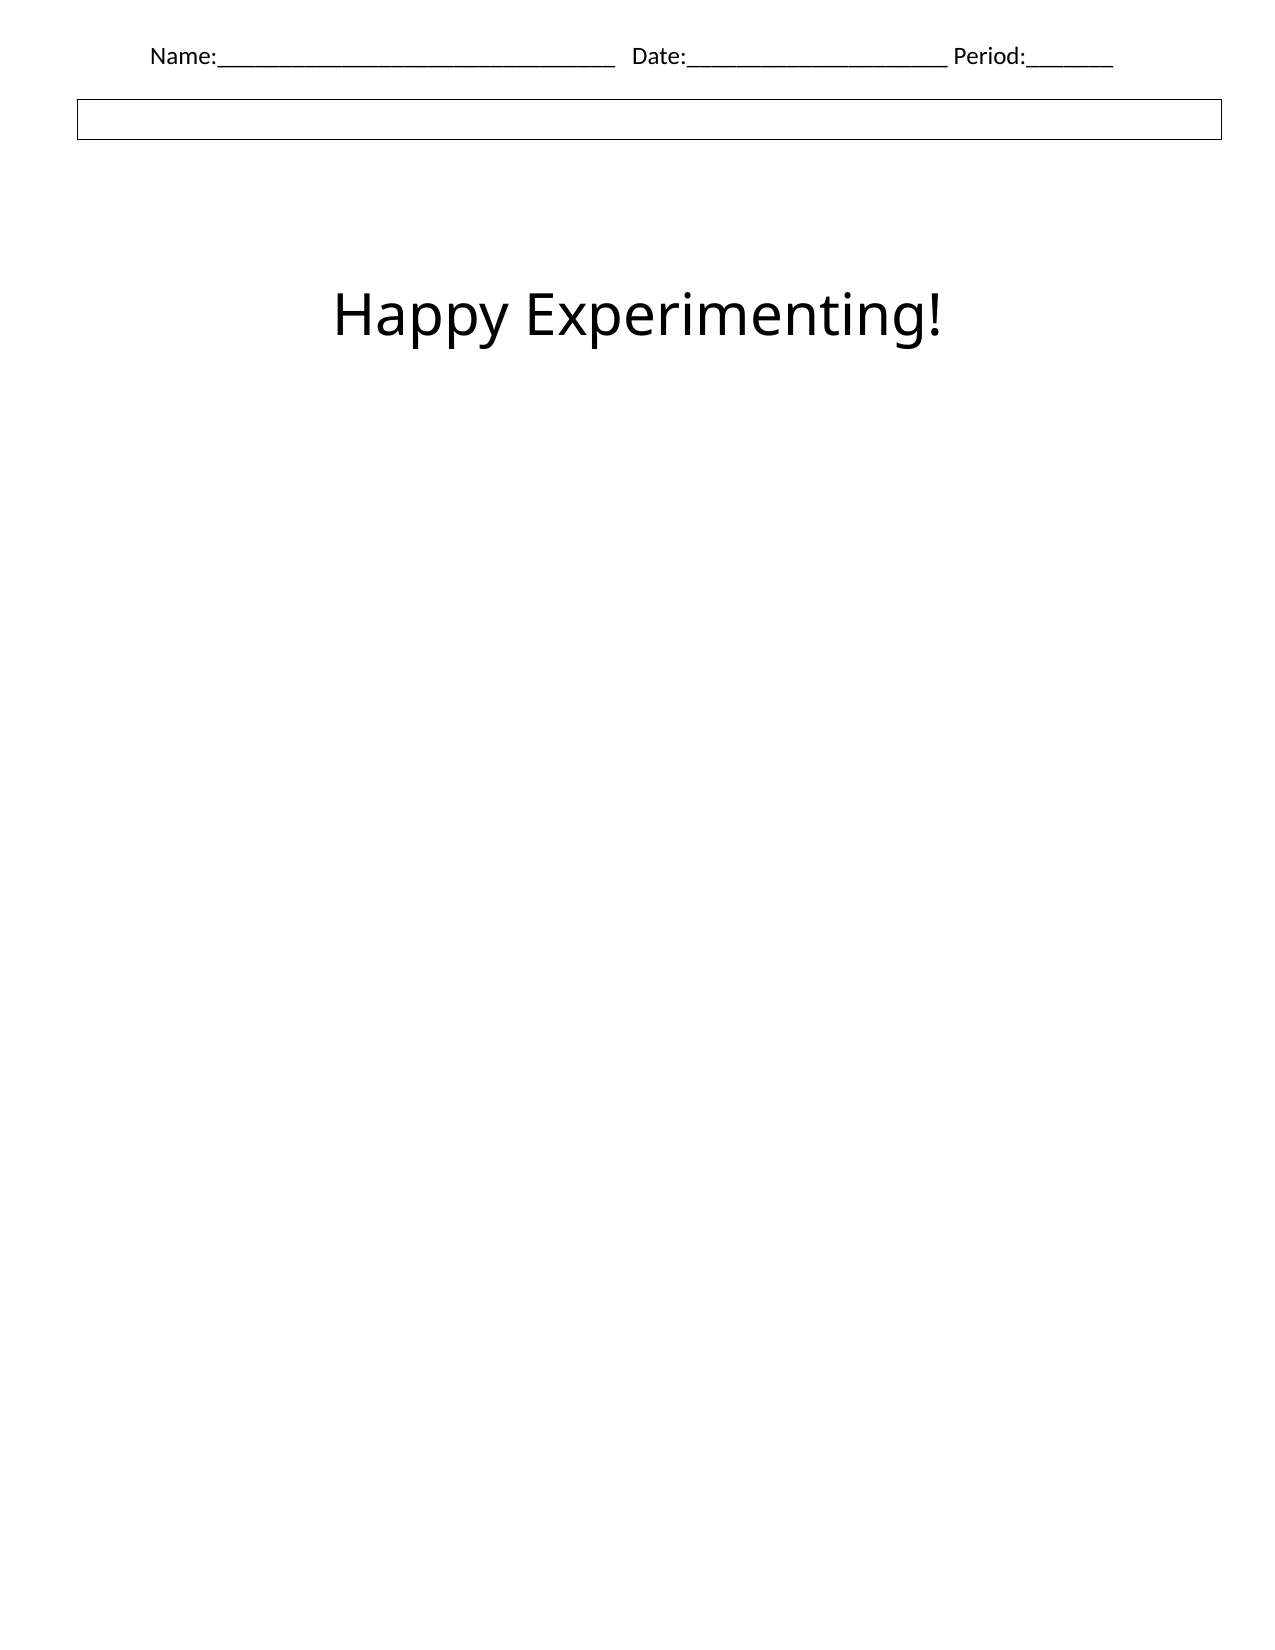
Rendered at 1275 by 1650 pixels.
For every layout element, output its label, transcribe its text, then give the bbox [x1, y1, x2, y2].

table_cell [78, 100, 1221, 139]
text Happy Experimenting! [150, 273, 1125, 353]
